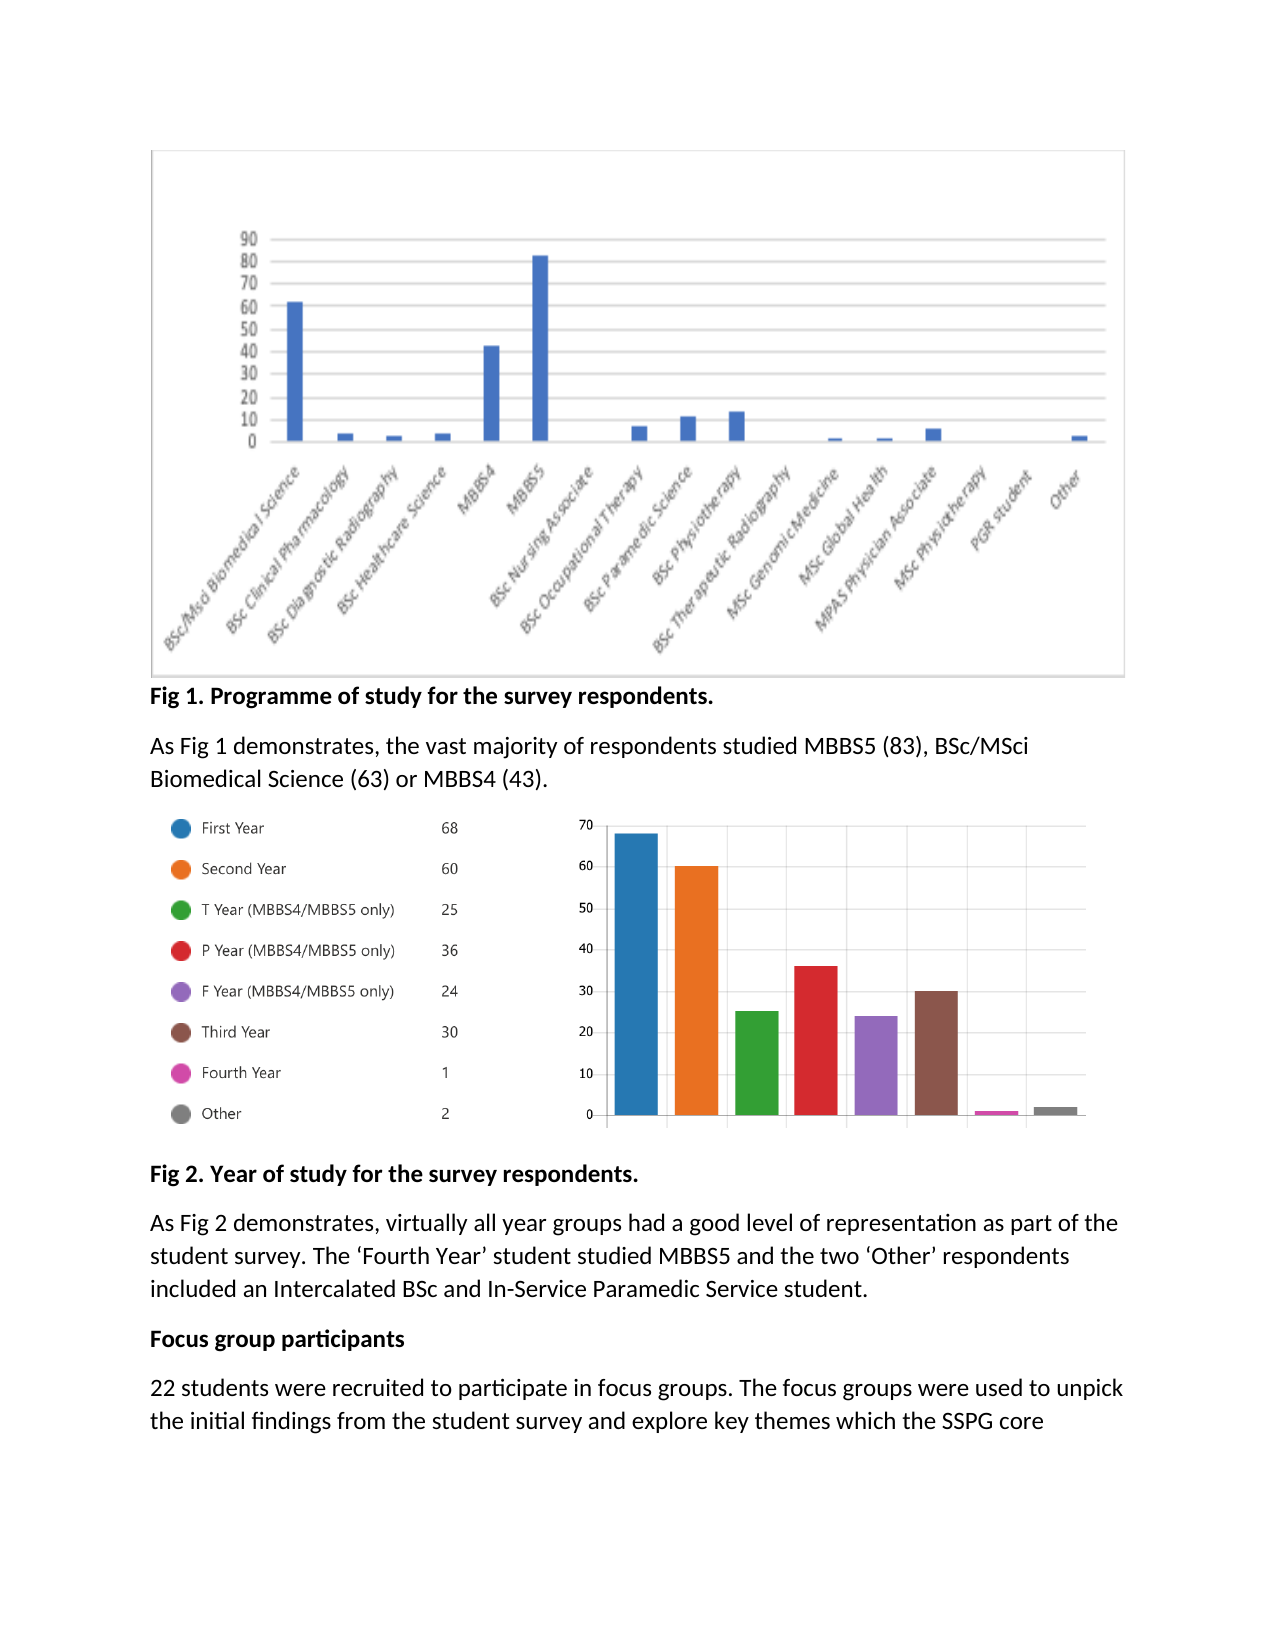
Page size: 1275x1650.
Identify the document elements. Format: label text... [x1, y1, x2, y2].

text Fig 2. Year of study for the survey respondents. [150, 1158, 1125, 1188]
text Focus group participants [150, 1323, 1125, 1353]
text As Fig 2 demonstrates, virtually all year groups had a good level of representation as part of the student survey. The ‘Fourth Year’ student studied MBBS5 and the two ‘Other’ respondents included an Intercalated BSc and In-Service Paramedic Service student. [150, 1207, 1125, 1304]
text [150, 1372, 1125, 1436]
picture [150, 150, 1125, 678]
text Fig 1. Programme of study for the survey respondents. [150, 678, 1125, 711]
picture [150, 812, 1106, 1139]
text As Fig 1 demonstrates, the vast majority of respondents studied MBBS5 (83), BSc/MSci Biomedical Science (63) or MBBS4 (43). [150, 730, 1125, 793]
